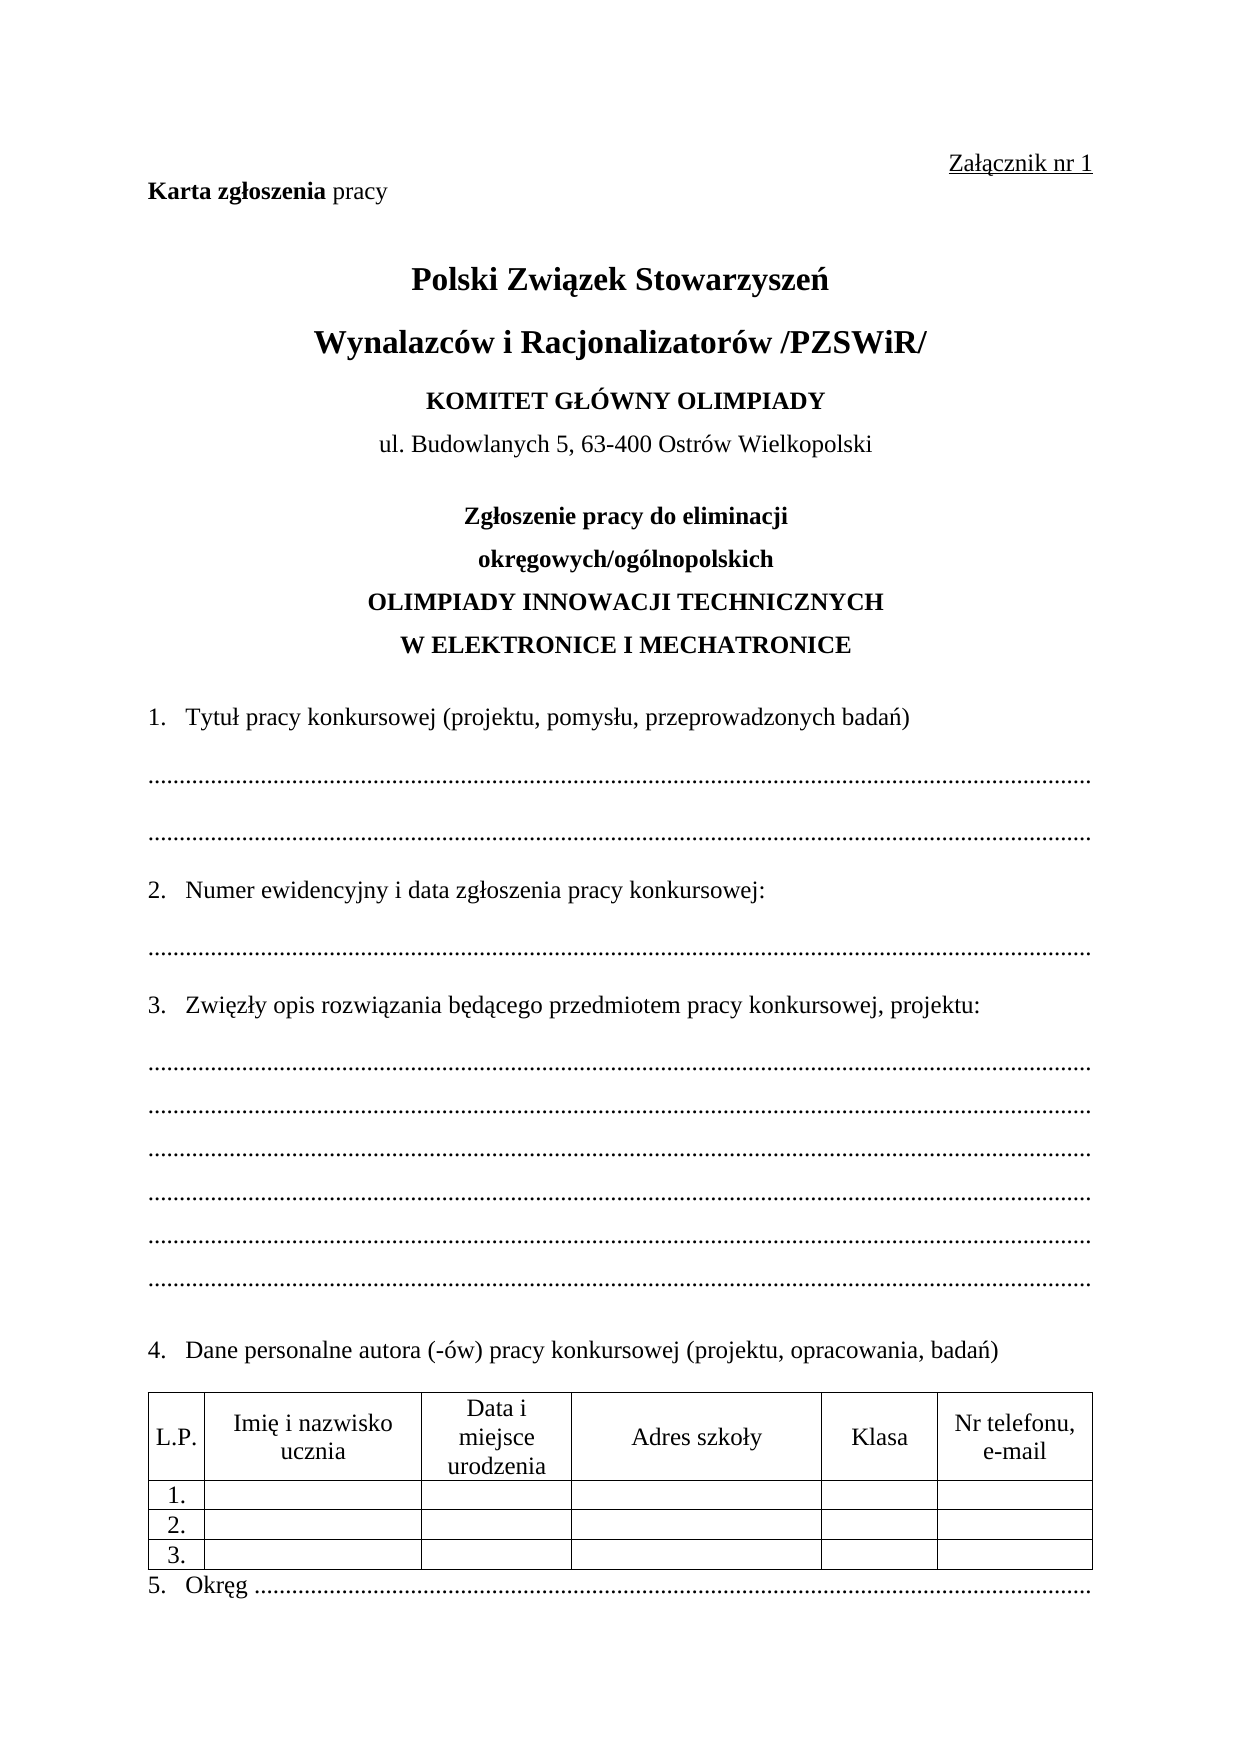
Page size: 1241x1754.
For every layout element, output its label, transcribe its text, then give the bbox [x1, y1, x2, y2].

text ....................................................................................................................................................... [148, 760, 1093, 788]
table_cell [938, 1510, 1092, 1539]
table_cell [422, 1510, 571, 1539]
table_cell 2. [149, 1510, 204, 1539]
text okręgowych/ogólnopolskich [148, 544, 1104, 573]
text Załącznik nr 1 [148, 148, 1093, 176]
subtitle Wynalazców i Racjonalizatorów /PZSWiR/ [148, 322, 1093, 361]
table_cell [572, 1481, 821, 1509]
table_cell [205, 1540, 421, 1569]
table_cell [205, 1510, 421, 1539]
table_cell [205, 1481, 421, 1509]
text W ELEKTRONICE I MECHATRONICE [148, 630, 1104, 659]
list Zwięzły opis rozwiązania będącego przedmiotem pracy konkursowej, projektu: [148, 990, 1093, 1018]
table_cell [822, 1510, 937, 1539]
list Tytuł pracy konkursowej (projektu, pomysłu, przeprowadzonych badań) [148, 702, 1093, 731]
table_header L.P. [149, 1393, 204, 1479]
table_cell [422, 1540, 571, 1569]
text KOMITET GŁÓWNY OLIMPIADY [148, 386, 1104, 415]
text ....................................................................................................................................................... [148, 817, 1093, 846]
table_cell [822, 1481, 937, 1509]
table_cell 1. [149, 1481, 204, 1509]
table_header Nr telefonu, e-mail [938, 1393, 1092, 1479]
text ul. Budowlanych 5, 63-400 Ostrów Wielkopolski [148, 429, 1104, 458]
table_cell 3. [149, 1540, 204, 1569]
table_cell [572, 1540, 821, 1569]
table_cell [822, 1540, 937, 1569]
table_cell [938, 1540, 1092, 1569]
text .......................................................................................................................................................................................................................................................................................................................................................................................................................................................................................................................................................................................................................................................................................................................................................................................................................................................................................................................................... [148, 1047, 1093, 1292]
subtitle Polski Związek Stowarzyszeń [148, 259, 1093, 297]
table_cell [938, 1481, 1092, 1509]
table_cell [572, 1510, 821, 1539]
list Dane personalne autora (-ów) pracy konkursowej (projektu, opracowania, badań) [148, 1335, 1093, 1363]
table_cell [422, 1481, 571, 1509]
text ....................................................................................................................................................... [148, 932, 1093, 961]
table_header Klasa [822, 1393, 937, 1479]
table_header Imię i nazwisko ucznia [205, 1393, 421, 1479]
text Zgłoszenie pracy do eliminacji [148, 501, 1104, 530]
list Okręg ...................................................................................................................................... [148, 1570, 1093, 1599]
table_header Adres szkoły [572, 1393, 821, 1479]
text OLIMPIADY INNOWACJI TECHNICZNYCH [148, 587, 1104, 616]
text Karta zgłoszenia pracy [148, 176, 1104, 205]
list Numer ewidencyjny i data zgłoszenia pracy konkursowej: [148, 875, 1093, 903]
table_header Data i miejsce urodzenia [422, 1393, 571, 1479]
